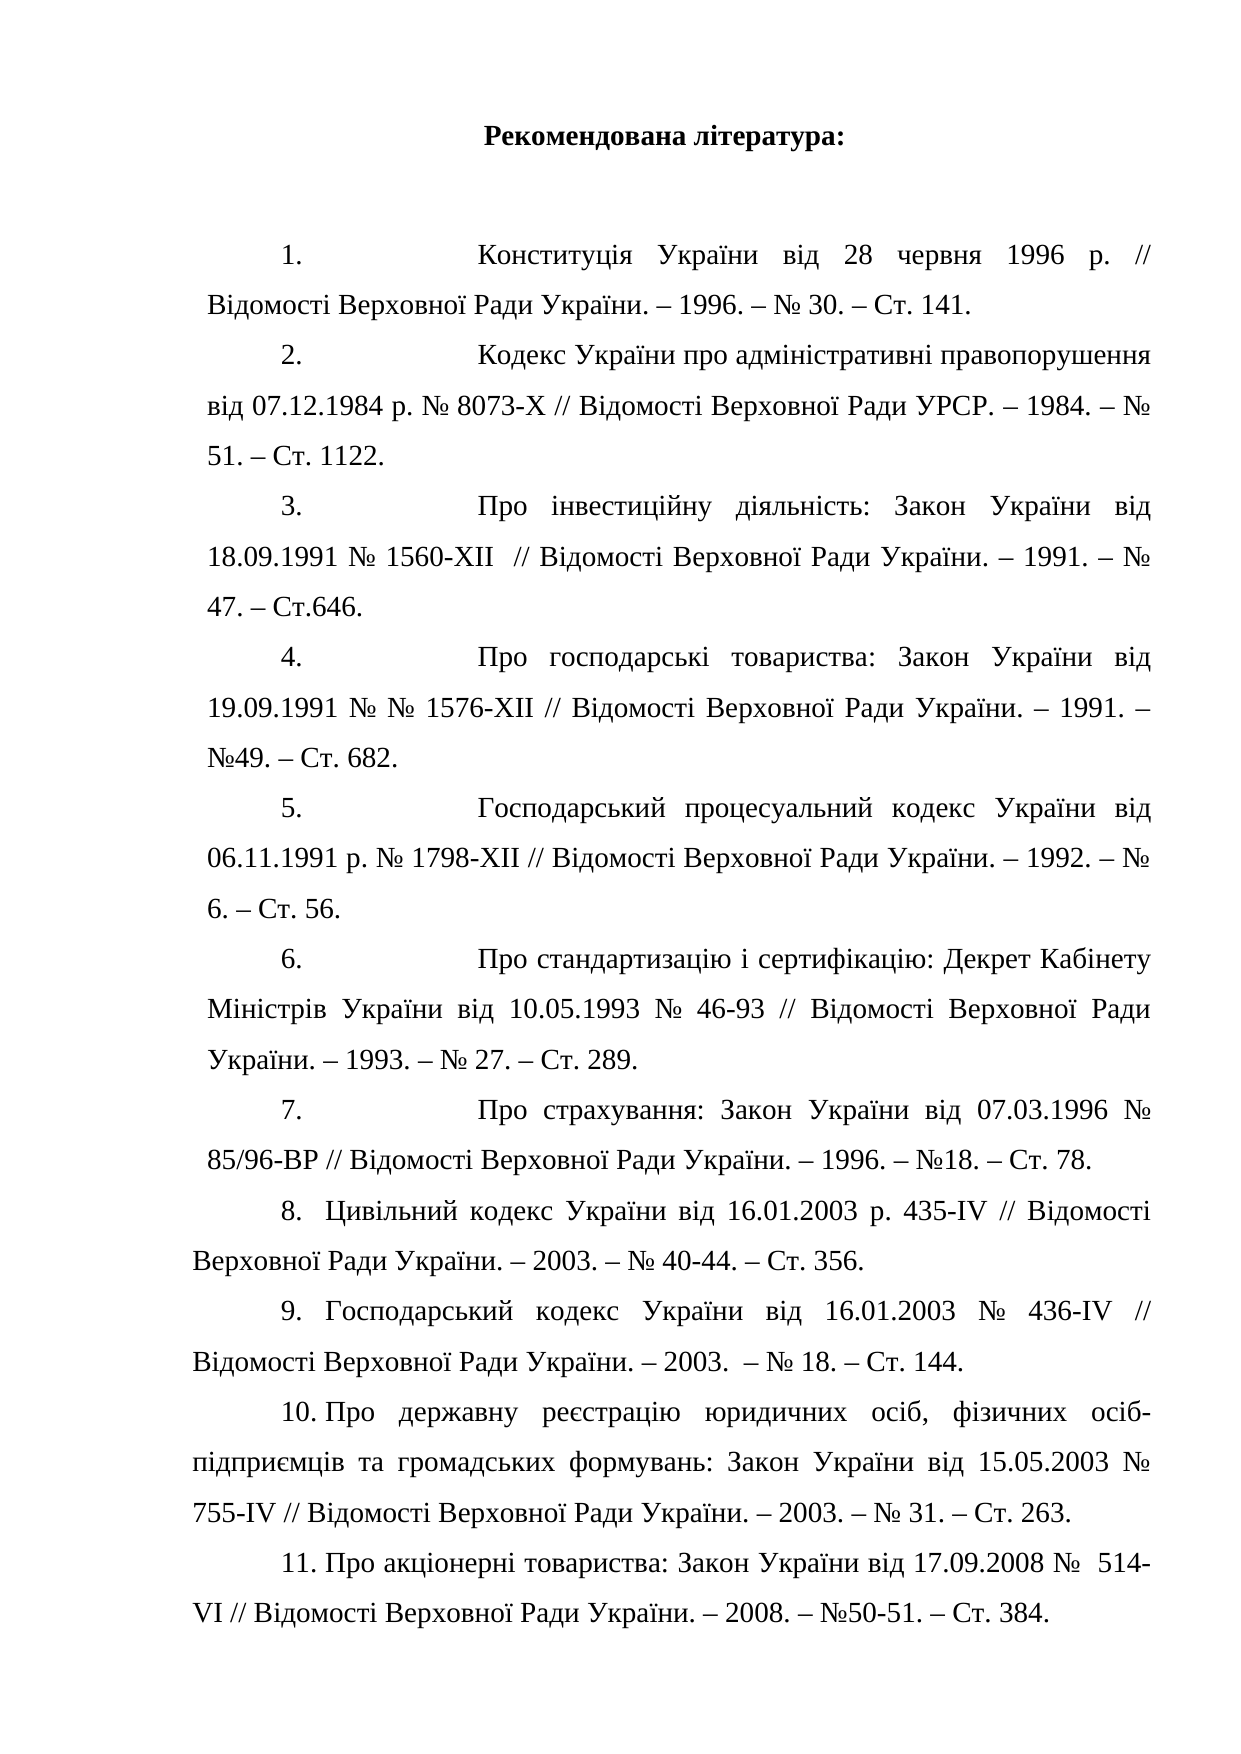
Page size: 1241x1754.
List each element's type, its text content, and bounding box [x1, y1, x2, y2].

list Про акціонерні товариства: Закон України від 17.09.2008 № 514-VI // Відомості Верховної Ради України. – 2008. – №50-51. – Ст. 384. [192, 1545, 1152, 1629]
list Про страхування: Закон України від 07.03.1996 № 85/96-ВР // Відомості Верховної Ради України. – 1996. – №18. – Ст. 78. [207, 1092, 1152, 1176]
list Про господарські товариства: Закон України від 19.09.1991 № № 1576-XII // Відомості Верховної Ради України. – 1991. – №49. – Ст. 682. [207, 639, 1152, 773]
list Про стандартизацію і сертифікацію: Декрет Кабінету Міністрів України від 10.05.1993 № 46-93 // Відомості Верховної Ради України. – 1993. – № 27. – Ст. 289. [207, 941, 1152, 1075]
list Кодекс України про адміністративні правопорушення від 07.12.1984 р. № 8073-X // Відомості Верховної Ради УРСР. – 1984. – № 51. – Ст. 1122. [207, 337, 1152, 472]
list Цивільний кодекс України від 16.01.2003 р. 435-IV // Відомості Верховної Ради України. – 2003. – № 40-44. – Ст. 356. [192, 1193, 1152, 1277]
list Конституція України від 28 червня 1996 р. // Відомості Верховної Ради України. – 1996. – № 30. – Ст. 141. [207, 237, 1152, 321]
list Про державну реєстрацію юридичних осіб, фізичних осіб-підприємців та громадських формувань: Закон України від 15.05.2003 № 755-IV // Відомості Верховної Ради України. – 2003. – № 31. – Ст. 263. [192, 1394, 1152, 1528]
text Рекомендована література: [177, 118, 1152, 152]
list Господарський кодекс України від 16.01.2003 № 436-IV // Відомості Верховної Ради України. – 2003. – № 18. – Ст. 144. [192, 1293, 1152, 1377]
list Господарський процесуальний кодекс України від 06.11.1991 р. № 1798-XII // Відомості Верховної Ради України. – 1992. – № 6. – Ст. 56. [207, 790, 1152, 924]
list Про інвестиційну діяльність: Закон України від 18.09.1991 № 1560-XII // Відомості Верховної Ради України. – 1991. – № 47. – Ст.646. [207, 488, 1152, 623]
